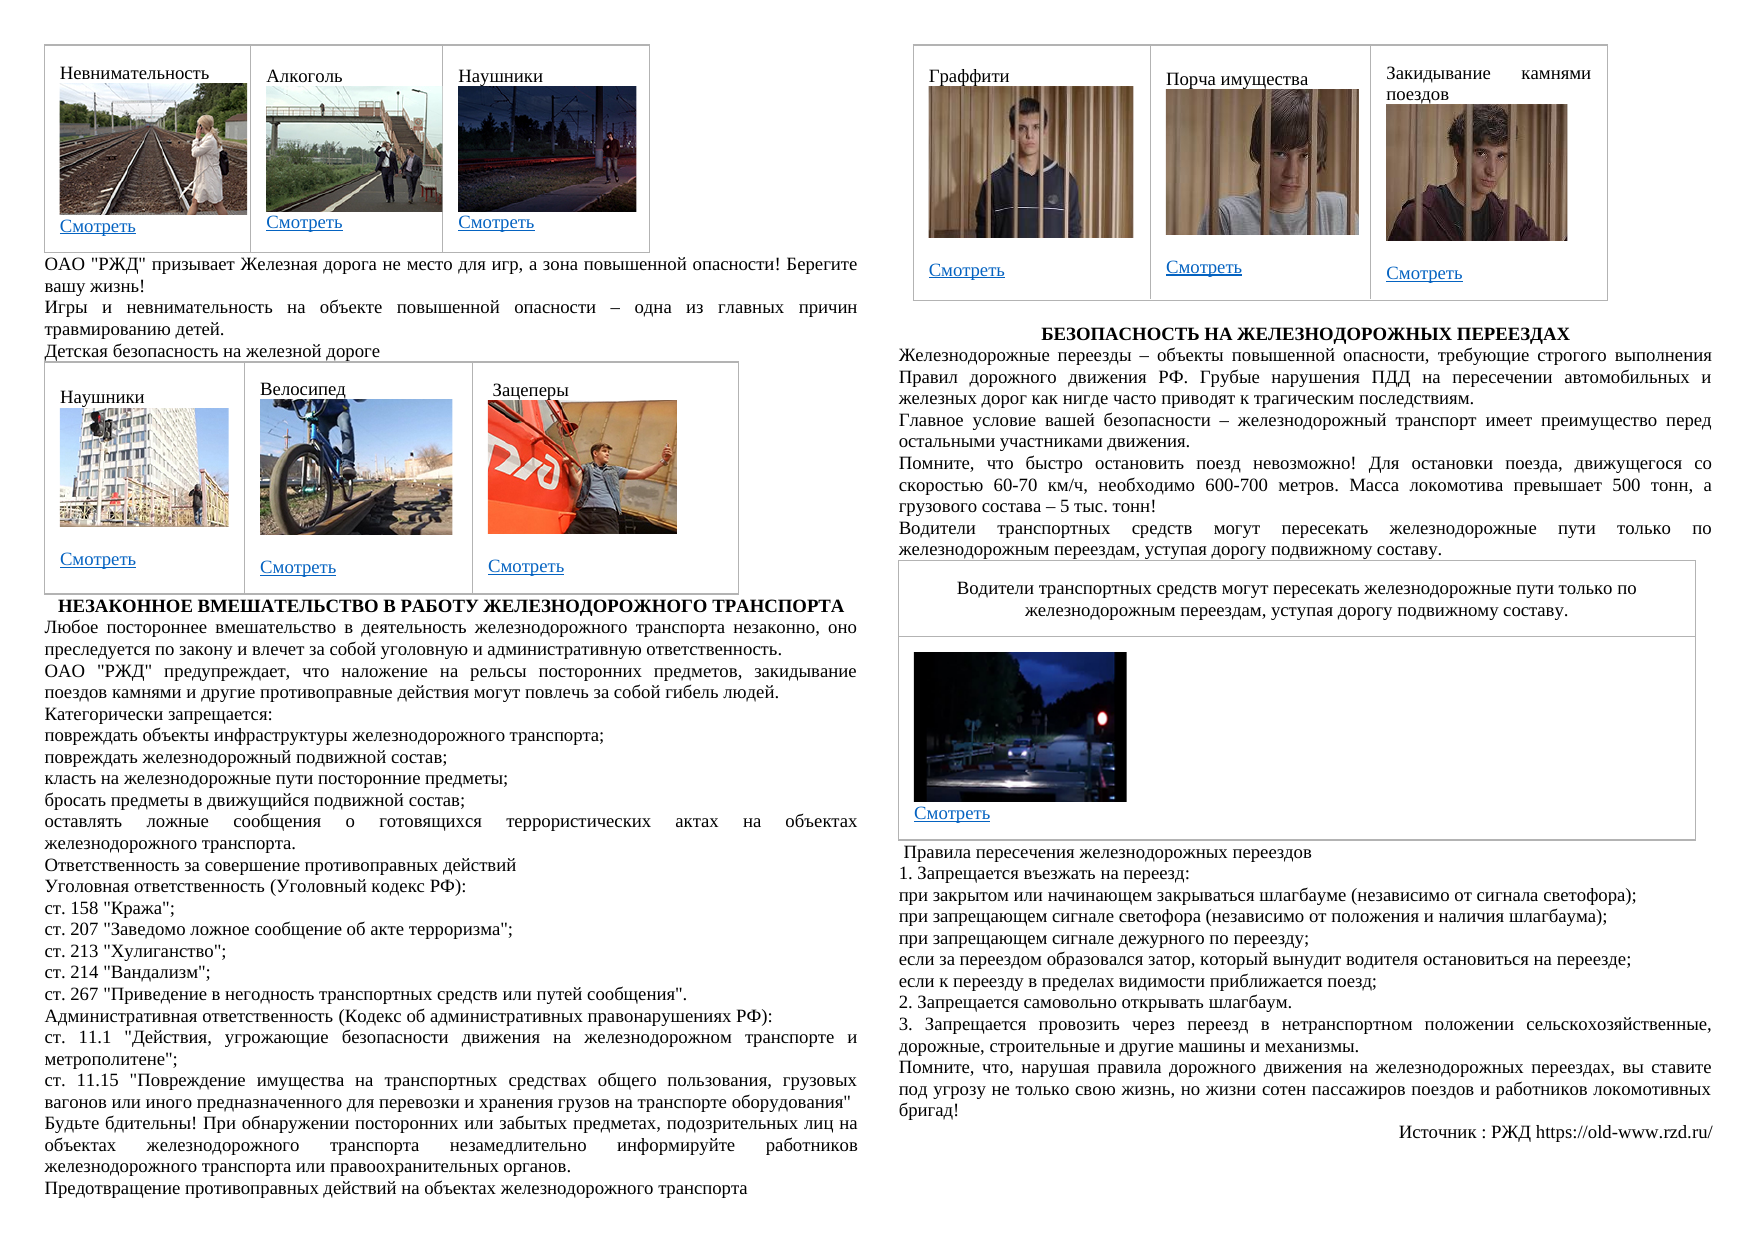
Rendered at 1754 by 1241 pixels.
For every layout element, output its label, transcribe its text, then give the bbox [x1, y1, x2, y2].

text Ответственность за совершение противоправных действий [44, 853, 858, 875]
text Источник : РЖД https://old-www.rzd.ru/ [898, 1121, 1713, 1142]
text Уголовная ответственность (Уголовный кодекс РФ): [44, 875, 858, 897]
text ст. 11.15 "Повреждение имущества на транспортных средствах общего пользования, грузовых вагонов или иного предназначенного для перевозки и хранения грузов на транспорте оборудования" [44, 1069, 858, 1112]
text при закрытом или начинающем закрываться шлагбауме (независимо от сигнала светофора); [898, 884, 1713, 905]
text Любое постороннее вмешательство в деятельность железнодорожного транспорта незаконно, оно преследуется по закону и влечет за собой уголовную и административную ответственность. [44, 616, 858, 659]
text при запрещающем сигнале светофора (независимо от положения и наличия шлагбаума); [898, 905, 1713, 927]
text Помните, что, нарушая правила дорожного движения на железнодорожных переездах, вы ставите под угрозу не только свою жизнь, но жизни сотен пассажиров поездов и работников локомотивных бригад! [898, 1056, 1713, 1121]
text при запрещающем сигнале дежурного по переезду; [898, 927, 1713, 948]
text Водители транспортных средств могут пересекать железнодорожные пути только по железнодорожным переездам, уступая дорогу подвижному составу. [898, 517, 1713, 560]
picture [1165, 89, 1359, 235]
text БЕЗОПАСНОСТЬ НА ЖЕЛЕЗНОДОРОЖНЫХ ПЕРЕЕЗДАХ [898, 323, 1713, 344]
table_header Наушники Смотреть [443, 46, 649, 252]
text Помните, что быстро остановить поезд невозможно! Для остановки поезда, движущегося со скоростью 60-70 км/ч, необходимо 600-700 метров. Масса локомотива превышает 500 тонн, а грузового состава – 5 тыс. тонн! [898, 452, 1713, 517]
text ст. 207 "Заведомо ложное сообщение об акте терроризма"; [44, 918, 858, 940]
text ст. 158 "Кража"; [44, 897, 858, 918]
text Детская безопасность на железной дороге [44, 339, 858, 361]
text НЕЗАКОННОЕ ВМЕШАТЕЛЬСТВО В РАБОТУ ЖЕЛЕЗНОДОРОЖНОГО ТРАНСПОРТА [44, 595, 858, 616]
text ст. 267 "Приведение в негодность транспортных средств или путей сообщения". [44, 983, 858, 1004]
text Главное условие вашей безопасности – железнодорожный транспорт имеет преимущество перед остальными участниками движения. [898, 409, 1713, 452]
text 1. Запрещается въезжать на переезд: [898, 862, 1713, 884]
text Правила пересечения железнодорожных переездов [898, 841, 1713, 862]
picture [458, 86, 637, 212]
table_header Порча имущества Смотреть [1151, 46, 1370, 299]
text Будьте бдительны! При обнаружении посторонних или забытых предметах, подозрительных лиц на объектах железнодорожного транспорта незамедлительно информируйте работников железнодорожного транспорта или правоохранительных органов. [44, 1112, 858, 1177]
text Игры и невнимательность на объекте повышенной опасности – одна из главных причин травмированию детей. [44, 296, 858, 339]
picture [487, 400, 677, 534]
picture [1386, 104, 1568, 241]
picture [266, 86, 443, 212]
text ст. 214 "Вандализм"; [44, 961, 858, 983]
table_header Алкоголь Смотреть [251, 46, 442, 252]
text повреждать железнодорожный подвижной состав; [44, 746, 858, 767]
text 2. Запрещается самовольно открывать шлагбаум. [898, 991, 1713, 1013]
table_header Невнимательность Смотреть [45, 46, 250, 252]
table_header Зацеперы Смотреть [473, 363, 738, 593]
text ст. 213 "Хулиганство"; [44, 940, 858, 961]
table_header Закидывание камнями поездов Смотреть [1371, 46, 1607, 299]
text повреждать объекты инфраструктуры железнодорожного транспорта; [44, 724, 858, 746]
text Железнодорожные переезды – объекты повышенной опасности, требующие строгого выполнения Правил дорожного движения РФ. Грубые нарушения ПДД на пересечении автомобильных и железных дорог как нигде часто приводят к трагическим последствиям. [898, 344, 1713, 409]
picture [928, 86, 1134, 238]
picture [260, 399, 453, 535]
picture [59, 408, 229, 527]
table_header Наушники Смотреть [45, 363, 244, 593]
text Административная ответственность (Кодекс об административных правонарушениях РФ): [44, 1004, 858, 1026]
table_header Велосипед Смотреть [245, 363, 472, 593]
picture [913, 652, 1127, 802]
text оставлять ложные сообщения о готовящихся террористических актах на объектах железнодорожного транспорта. [44, 810, 858, 853]
table_header Водители транспортных средств могут пересекать железнодорожные пути только по железнодорожным переездам, уступая дорогу подвижному составу. [899, 561, 1695, 636]
text Предотвращение противоправных действий на объектах железнодорожного транспорта [44, 1177, 858, 1198]
text ОАО "РЖД" предупреждает, что наложение на рельсы посторонних предметов, закидывание поездов камнями и другие противоправные действия могут повлечь за собой гибель людей. [44, 659, 858, 703]
text ст. 11.1 "Действия, угрожающие безопасности движения на железнодорожном транспорте и метрополитене"; [44, 1026, 858, 1069]
text 3. Запрещается провозить через переезд в нетранспортном положении сельскохозяйственные, дорожные, строительные и другие машины и механизмы. [898, 1013, 1713, 1056]
text Категорически запрещается: [44, 703, 858, 724]
picture [59, 83, 248, 215]
text ОАО "РЖД" призывает Железная дорога не место для игр, а зона повышенной опасности! Берегите вашу жизнь! [44, 253, 858, 296]
text если к переезду в пределах видимости приближается поезд; [898, 970, 1713, 991]
text если за переездом образовался затор, который вынудит водителя остановиться на переезде; [898, 948, 1713, 970]
text бросать предметы в движущийся подвижной состав; [44, 789, 858, 810]
table_header Граффити Смотреть [914, 46, 1150, 299]
table_cell Смотреть [899, 637, 1695, 839]
text класть на железнодорожные пути посторонние предметы; [44, 767, 858, 789]
